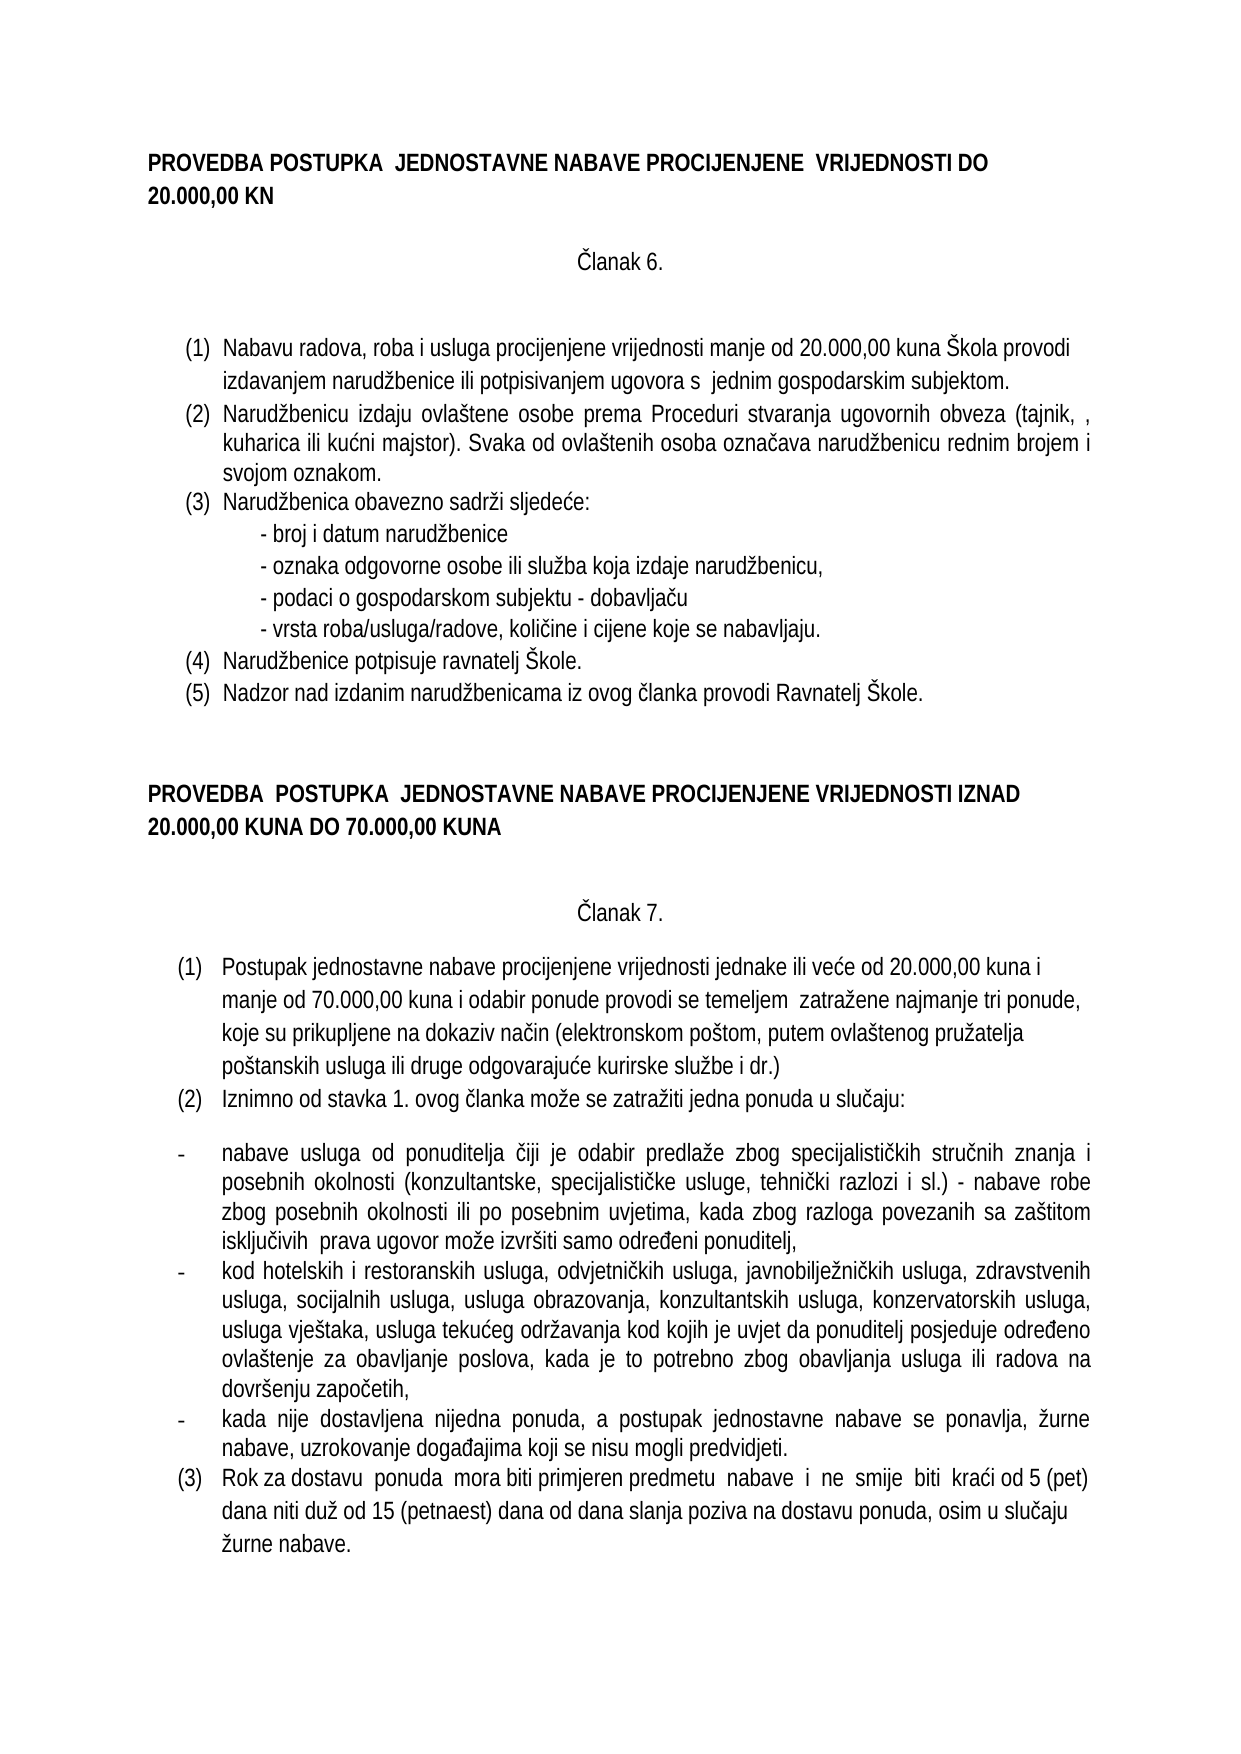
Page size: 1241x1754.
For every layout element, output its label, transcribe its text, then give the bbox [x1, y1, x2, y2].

text - broj i datum narudžbenice [260, 519, 1093, 548]
text PROVEDBA POSTUPKA JEDNOSTAVNE NABAVE PROCIJENJENE VRIJEDNOSTI IZNAD 20.000,00 KUNA DO 70.000,00 KUNA [148, 779, 1093, 840]
list Rok za dostavu ponuda mora biti primjeren predmetu nabave i ne smije biti kraći od 5 (pet) dana niti duž od 15 (petnaest) dana od dana slanja poziva na dostavu ponuda, osim u slučaju žurne nabave. [177, 1463, 1093, 1557]
text - podaci o gospodarskom subjektu - dobavljaču [260, 583, 1093, 611]
list nabave usluga od ponuditelja čiji je odabir predlaže zbog specijalističkih stručnih znanja i posebnih okolnosti (konzultantske, specijalističke usluge, tehnički razlozi i sl.) - nabave robe zbog posebnih okolnosti ili po posebnim uvjetima, kada zbog razloga povezanih sa zaštitom isključivih prava ugovor može izvršiti samo određeni ponuditelj, [177, 1138, 1093, 1255]
list Iznimno od stavka 1. ovog članka može se zatražiti jedna ponuda u slučaju: [177, 1084, 1093, 1112]
list Narudžbenicu izdaju ovlaštene osobe prema Proceduri stvaranja ugovornih obveza (tajnik, , kuharica ili kućni majstor). Svaka od ovlaštenih osoba označava narudžbenicu rednim brojem i svojom oznakom. [185, 399, 1093, 487]
list Nabavu radova, roba i usluga procijenjene vrijednosti manje od 20.000,00 kuna Škola provodi izdavanjem narudžbenice ili potpisivanjem ugovora s jednim gospodarskim subjektom. [185, 333, 1093, 395]
list kod hotelskih i restoranskih usluga, odvjetničkih usluga, javnobilježničkih usluga, zdravstvenih usluga, socijalnih usluga, usluga obrazovanja, konzultantskih usluga, konzervatorskih usluga, usluga vještaka, usluga tekućeg održavanja kod kojih je uvjet da ponuditelj posjeduje određeno ovlaštenje za obavljanje poslova, kada je to potrebno zbog obavljanja usluga ili radova na dovršenju započetih, [177, 1256, 1093, 1402]
text - vrsta roba/usluga/radove, količine i cijene koje se nabavljaju. [260, 614, 1093, 643]
list kada nije dostavljena nijedna ponuda, a postupak jednostavne nabave se ponavlja, žurne nabave, uzrokovanje događajima koji se nisu mogli predvidjeti. [177, 1403, 1093, 1462]
text Članak 6. [148, 246, 1093, 275]
list Nadzor nad izdanim narudžbenicama iz ovog članka provodi Ravnatelj Škole. [185, 678, 1093, 707]
text PROVEDBA POSTUPKA JEDNOSTAVNE NABAVE PROCIJENJENE VRIJEDNOSTI DO [148, 148, 1093, 176]
text Članak 7. [148, 898, 1093, 927]
list Postupak jednostavne nabave procijenjene vrijednosti jednake ili veće od 20.000,00 kuna i manje od 70.000,00 kuna i odabir ponude provodi se temeljem zatražene najmanje tri ponude, koje su prikupljene na dokaziv način (elektronskom poštom, putem ovlaštenog pružatelja poštanskih usluga ili druge odgovarajuće kurirske službe i dr.) [177, 952, 1093, 1079]
list Narudžbenica obavezno sadrži sljedeće: [185, 487, 1093, 516]
text 20.000,00 KN [148, 181, 1093, 209]
text - oznaka odgovorne osobe ili služba koja izdaje narudžbenicu, [260, 551, 1093, 579]
list Narudžbenice potpisuje ravnatelj Škole. [185, 646, 1093, 675]
